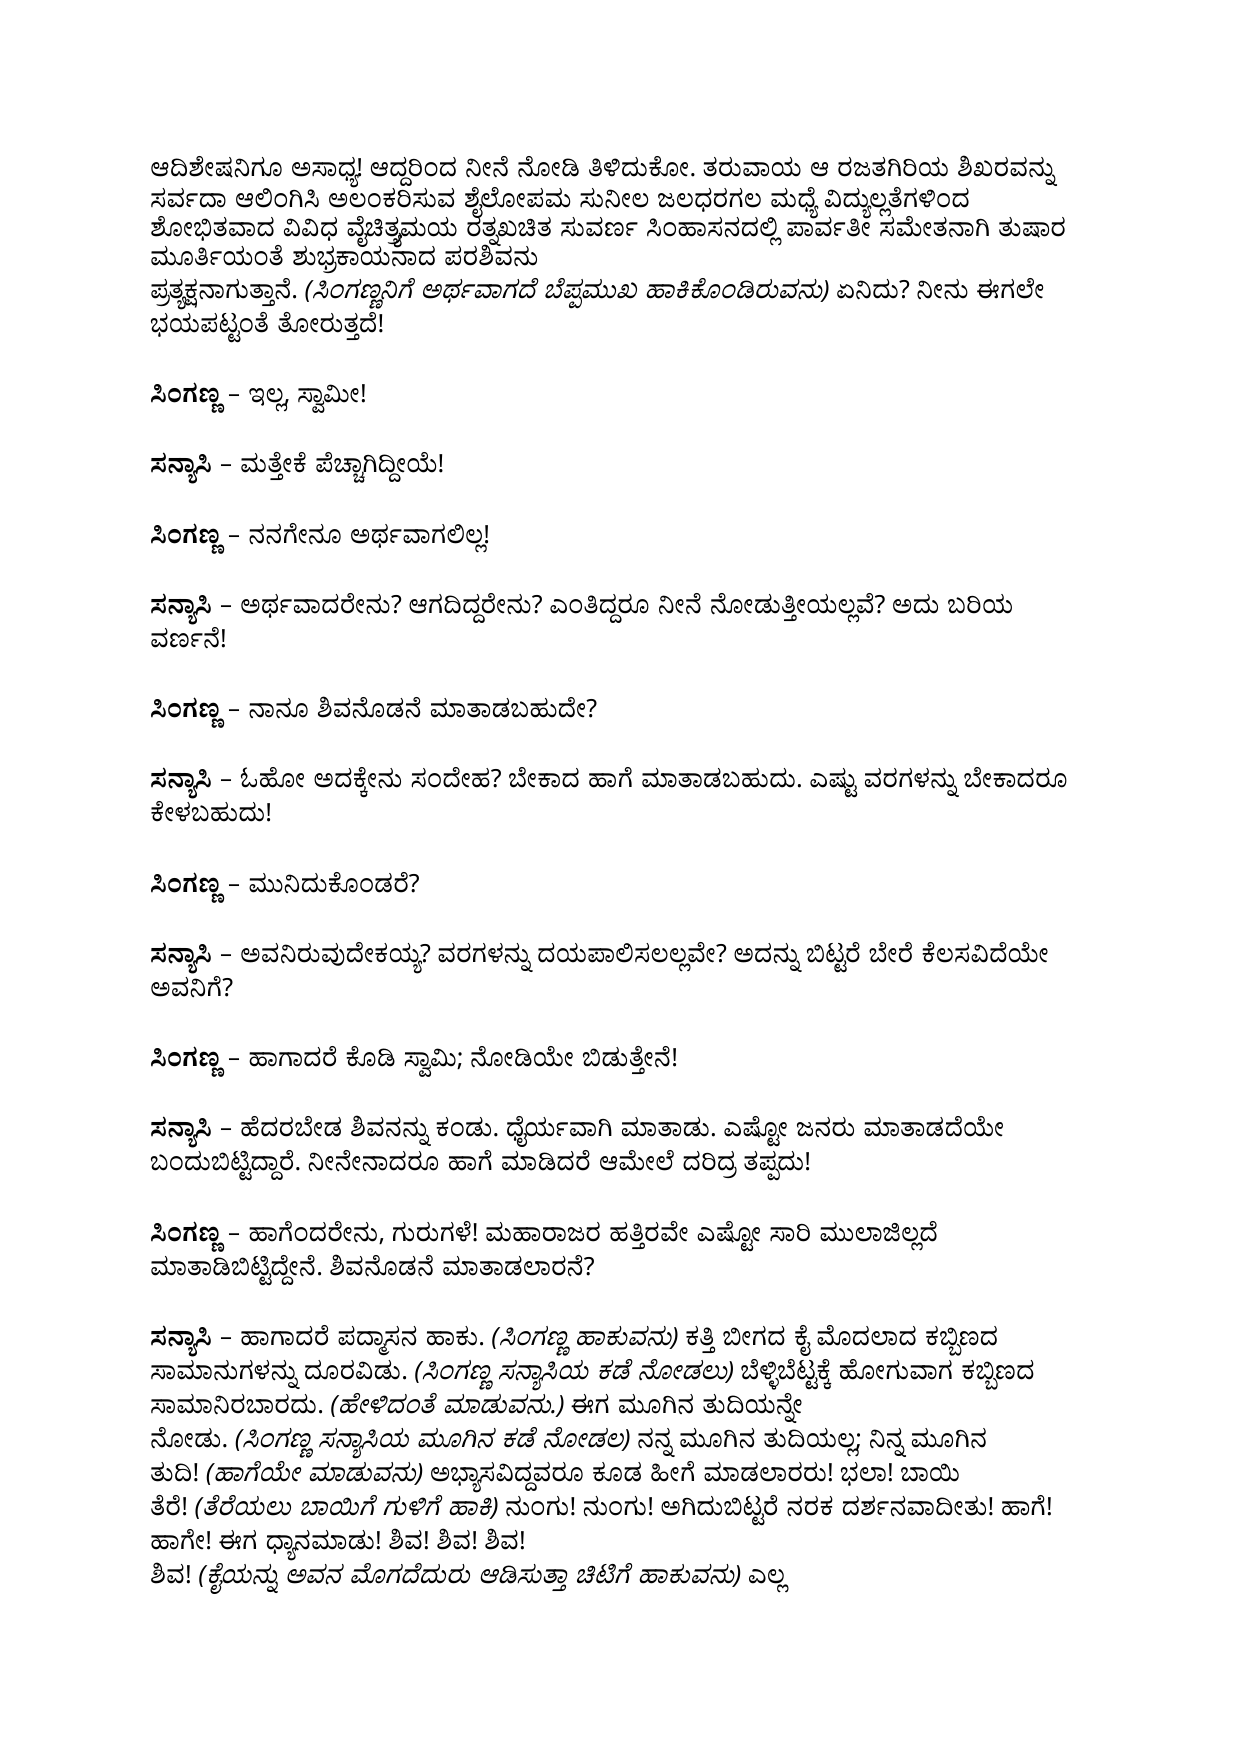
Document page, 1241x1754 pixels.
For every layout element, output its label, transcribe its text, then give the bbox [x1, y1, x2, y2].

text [150, 1318, 1090, 1591]
text ಸನ್ಯಾಸಿ – ಮತ್ತೇಕೆ ಪೆಚ್ಚಾಗಿದ್ದೀಯೆ! [150, 446, 1090, 480]
text ಸಿಂಗಣ್ಣ – ನಾನೂ ಶಿವನೊಡನೆ ಮಾತಾಡಬಹುದೇ? [150, 691, 1090, 725]
text ಸಿಂಗಣ್ಣ – ನನಗೇನೂ ಅರ್ಥವಾಗಲಿಲ್ಲ! [150, 516, 1090, 550]
text ಸಿಂಗಣ್ಣ – ಹಾಗಾದರೆ ಕೊಡಿ ಸ್ವಾಮಿ; ನೋಡಿಯೇ ಬಿಡುತ್ತೇನೆ! [150, 1040, 1090, 1074]
text ಸನ್ಯಾಸಿ – ಹೆದರಬೇಡ ಶಿವನನ್ನು ಕಂಡು. ಧೈರ್ಯವಾಗಿ ಮಾತಾಡು. ಎಷ್ಟೋ ಜನರು ಮಾತಾಡದೆಯೇ ಬಂದುಬಿಟ್ಟಿದ್ದಾರೆ. ನೀನೇನಾದರೂ ಹಾಗೆ ಮಾಡಿದರೆ ಆಮೇಲೆ ದರಿದ್ರ ತಪ್ಪದು! [150, 1110, 1090, 1178]
text ಸಿಂಗಣ್ಣ – ಮುನಿದುಕೊಂಡರೆ? [150, 865, 1090, 899]
text ಸನ್ಯಾಸಿ – ಓಹೋ ಅದಕ್ಕೇನು ಸಂದೇಹ? ಬೇಕಾದ ಹಾಗೆ ಮಾತಾಡಬಹುದು. ಎಷ್ಟು ವರಗಳನ್ನು ಬೇಕಾದರೂ ಕೇಳಬಹುದು! [150, 761, 1090, 829]
text ಸನ್ಯಾಸಿ – ಅವನಿರುವುದೇಕಯ್ಯ? ವರಗಳನ್ನು ದಯಪಾಲಿಸಲಲ್ಲವೇ? ಅದನ್ನು ಬಿಟ್ಟರೆ ಬೇರೆ ಕೆಲಸವಿದೆಯೇ ಅವನಿಗೆ? [150, 935, 1090, 1003]
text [150, 150, 1090, 340]
text ಸನ್ಯಾಸಿ – ಅರ್ಥವಾದರೇನು? ಆಗದಿದ್ದರೇನು? ಎಂತಿದ್ದರೂ ನೀನೆ ನೋಡುತ್ತೀಯಲ್ಲವೆ? ಅದು ಬರಿಯ ವರ್ಣನೆ! [150, 586, 1090, 654]
text ಸಿಂಗಣ್ಣ – ಹಾಗೆಂದರೇನು, ಗುರುಗಳೆ! ಮಹಾರಾಜರ ಹತ್ತಿರವೇ ಎಷ್ಟೋ ಸಾರಿ ಮುಲಾಜಿಲ್ಲದೆ ಮಾತಾಡಿಬಿಟ್ಟಿದ್ದೇನೆ. ಶಿವನೊಡನೆ ಮಾತಾಡಲಾರನೆ? [150, 1214, 1090, 1282]
text ಸಿಂಗಣ್ಣ – ಇಲ್ಲ, ಸ್ವಾಮೀ! [150, 376, 1090, 410]
